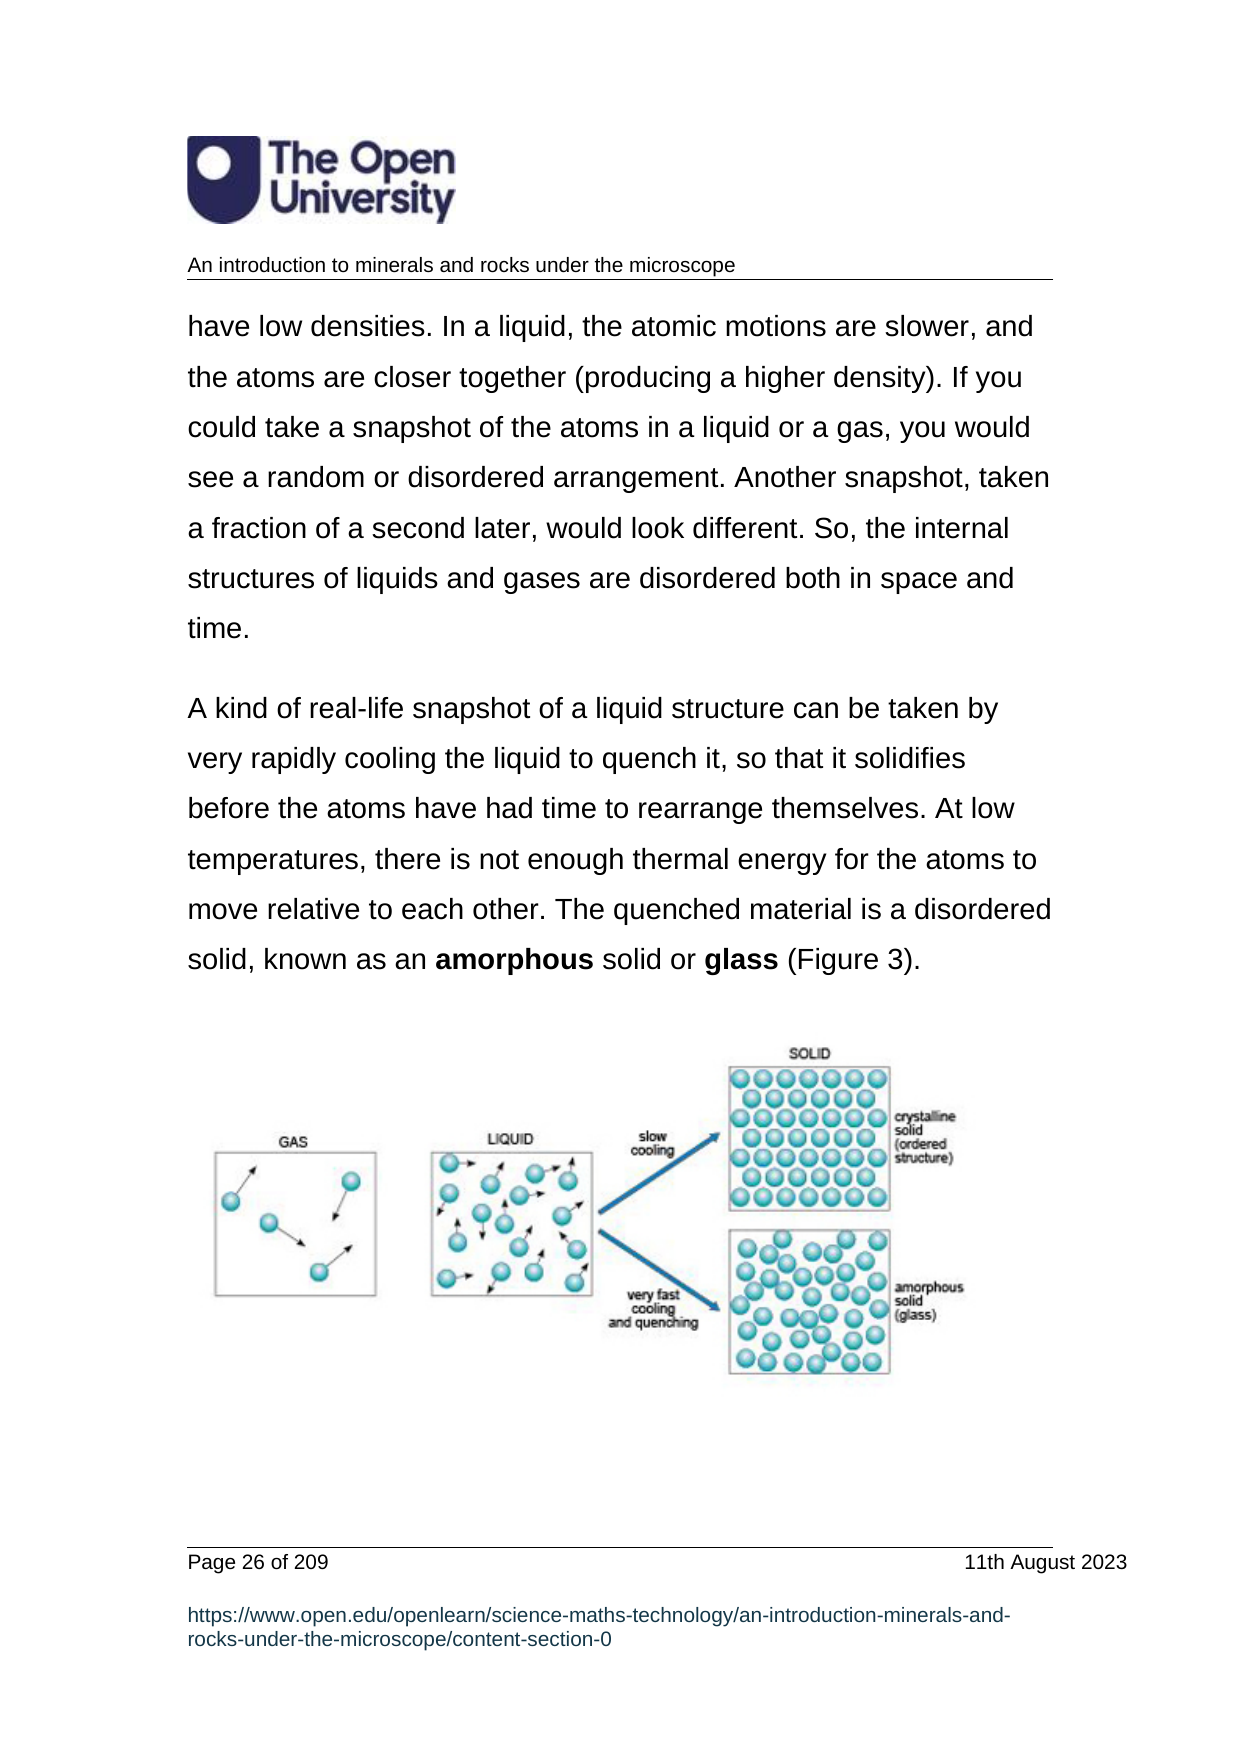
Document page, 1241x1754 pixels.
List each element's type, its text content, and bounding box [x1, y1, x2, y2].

picture [187, 136, 456, 224]
picture [187, 1021, 984, 1428]
text A kind of real-life snapshot of a liquid structure can be taken by very rapidly cooling the liquid to quench it, so that it solidifies before the atoms have had time to rearrange themselves. At low temperatures, there is not enough thermal energy for the atoms to move relative to each other. The quenched material is a disordered solid, known as an amorphous solid or glass (Figure 3). [187, 691, 1053, 976]
